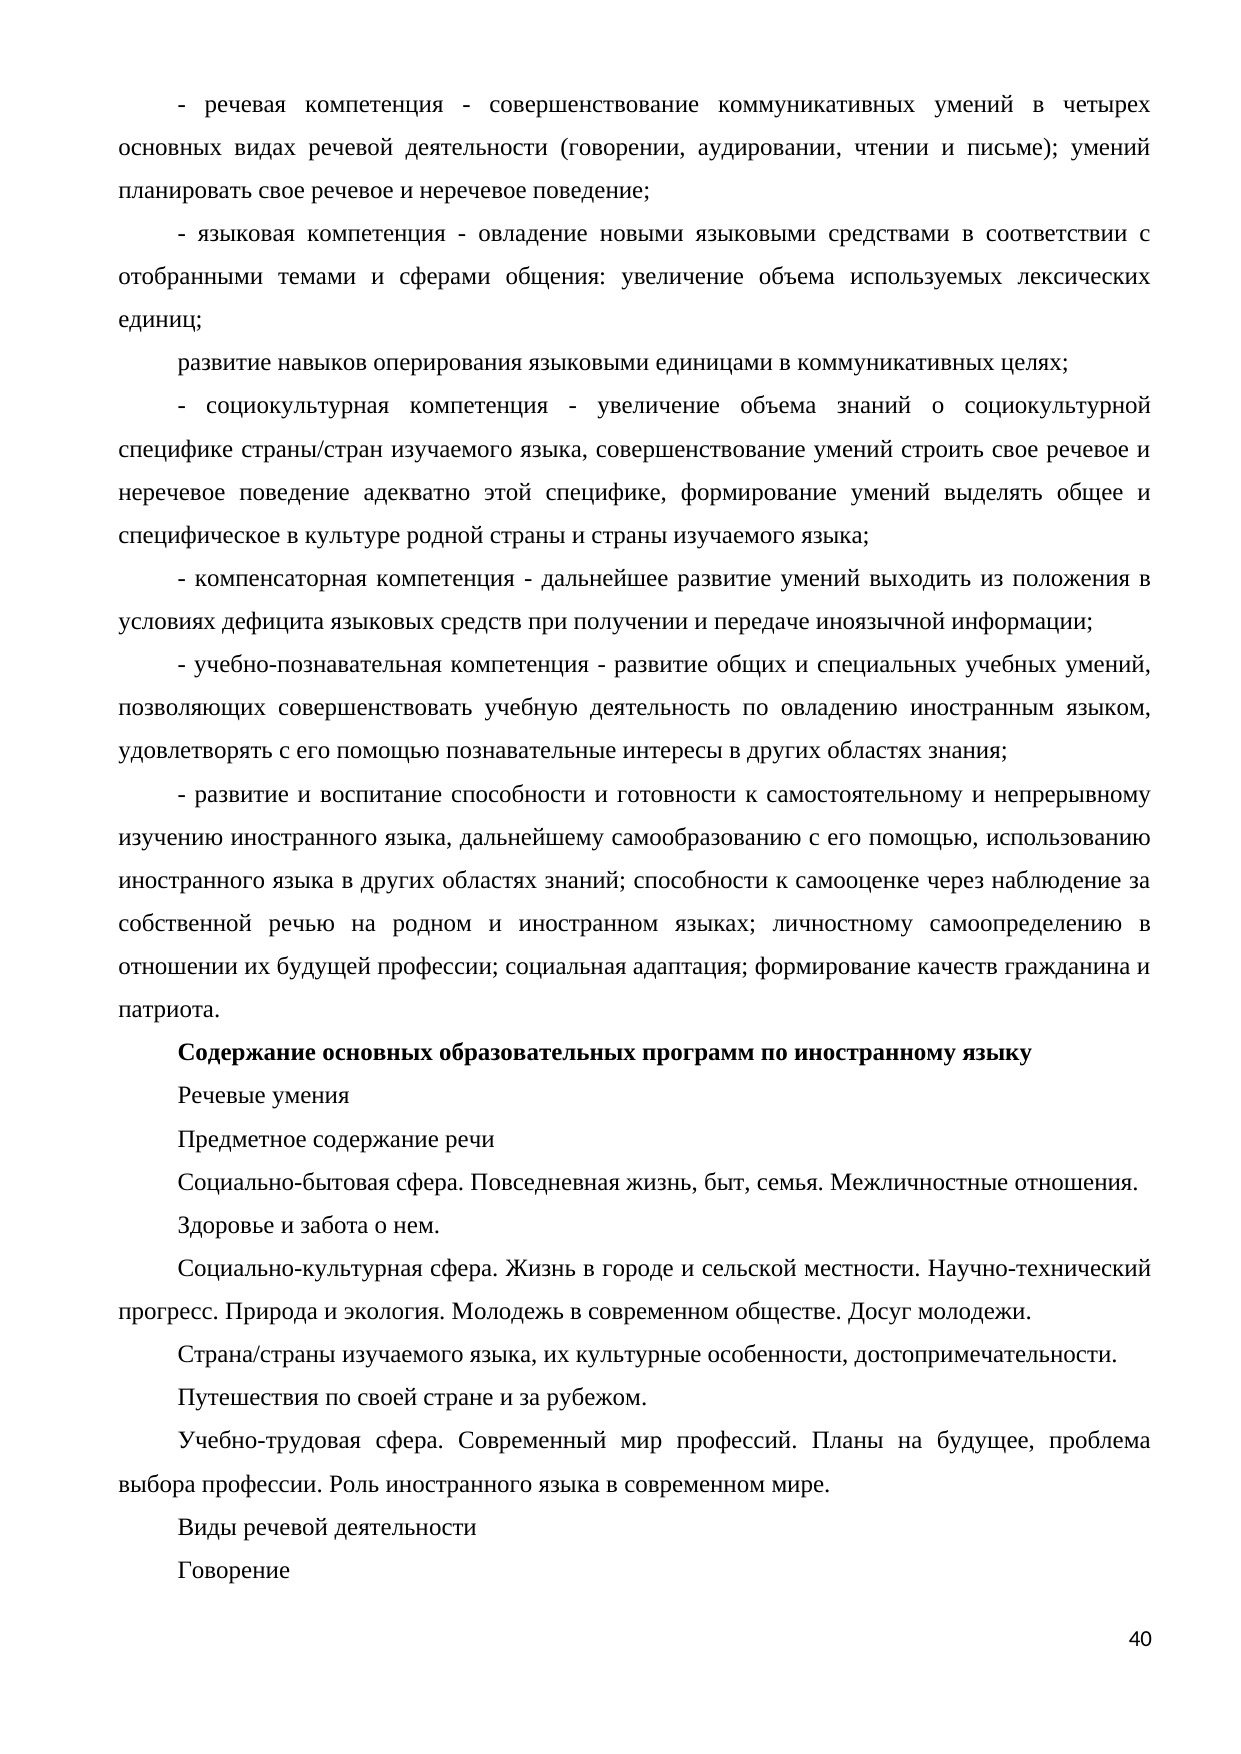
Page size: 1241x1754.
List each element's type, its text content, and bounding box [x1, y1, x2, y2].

text - социокультурная компетенция - увеличение объема знаний о социокультурной специфике страны/стран изучаемого языка, совершенствование умений строить свое речевое и неречевое поведение адекватно этой специфике, формирование умений выделять общее и специфическое в культуре родной страны и страны изучаемого языка; [118, 391, 1152, 549]
text Страна/страны изучаемого языка, их культурные особенности, достопримечательности. [118, 1339, 1152, 1368]
text Предметное содержание речи [118, 1124, 1152, 1152]
text - языковая компетенция - овладение новыми языковыми средствами в соответствии с отобранными темами и сферами общения: увеличение объема используемых лексических единиц; [118, 218, 1152, 333]
text Социально-культурная сфера. Жизнь в городе и сельской местности. Научно-технический прогресс. Природа и экология. Молодежь в современном обществе. Досуг молодежи. [118, 1253, 1152, 1325]
text - учебно-познавательная компетенция - развитие общих и специальных учебных умений, позволяющих совершенствовать учебную деятельность по овладению иностранным языком, удовлетворять с его помощью познавательные интересы в других областях знания; [118, 649, 1152, 764]
text Речевые умения [118, 1081, 1152, 1109]
text Здоровье и забота о нем. [118, 1210, 1152, 1239]
text Социально-бытовая сфера. Повседневная жизнь, быт, семья. Межличностные отношения. [118, 1167, 1152, 1196]
text Виды речевой деятельности [118, 1512, 1152, 1541]
text Путешествия по своей стране и за рубежом. [118, 1382, 1152, 1411]
text - развитие и воспитание способности и готовности к самостоятельному и непрерывному изучению иностранного языка, дальнейшему самообразованию с его помощью, использованию иностранного языка в других областях знаний; способности к самооценке через наблюдение за собственной речью на родном и иностранном языках; личностному самоопределению в отношении их будущей профессии; социальная адаптация; формирование качеств гражданина и патриота. [118, 779, 1152, 1023]
text Содержание основных образовательных программ по иностранному языку [118, 1037, 1152, 1066]
text Говорение [118, 1555, 1152, 1584]
text развитие навыков оперирования языковыми единицами в коммуникативных целях; [118, 347, 1152, 376]
text - речевая компетенция - совершенствование коммуникативных умений в четырех основных видах речевой деятельности (говорении, аудировании, чтении и письме); умений планировать свое речевое и неречевое поведение; [118, 89, 1152, 204]
text Учебно-трудовая сфера. Современный мир профессий. Планы на будущее, проблема выбора профессии. Роль иностранного языка в современном мире. [118, 1426, 1152, 1497]
text - компенсаторная компетенция - дальнейшее развитие умений выходить из положения в условиях дефицита языковых средств при получении и передаче иноязычной информации; [118, 563, 1152, 635]
